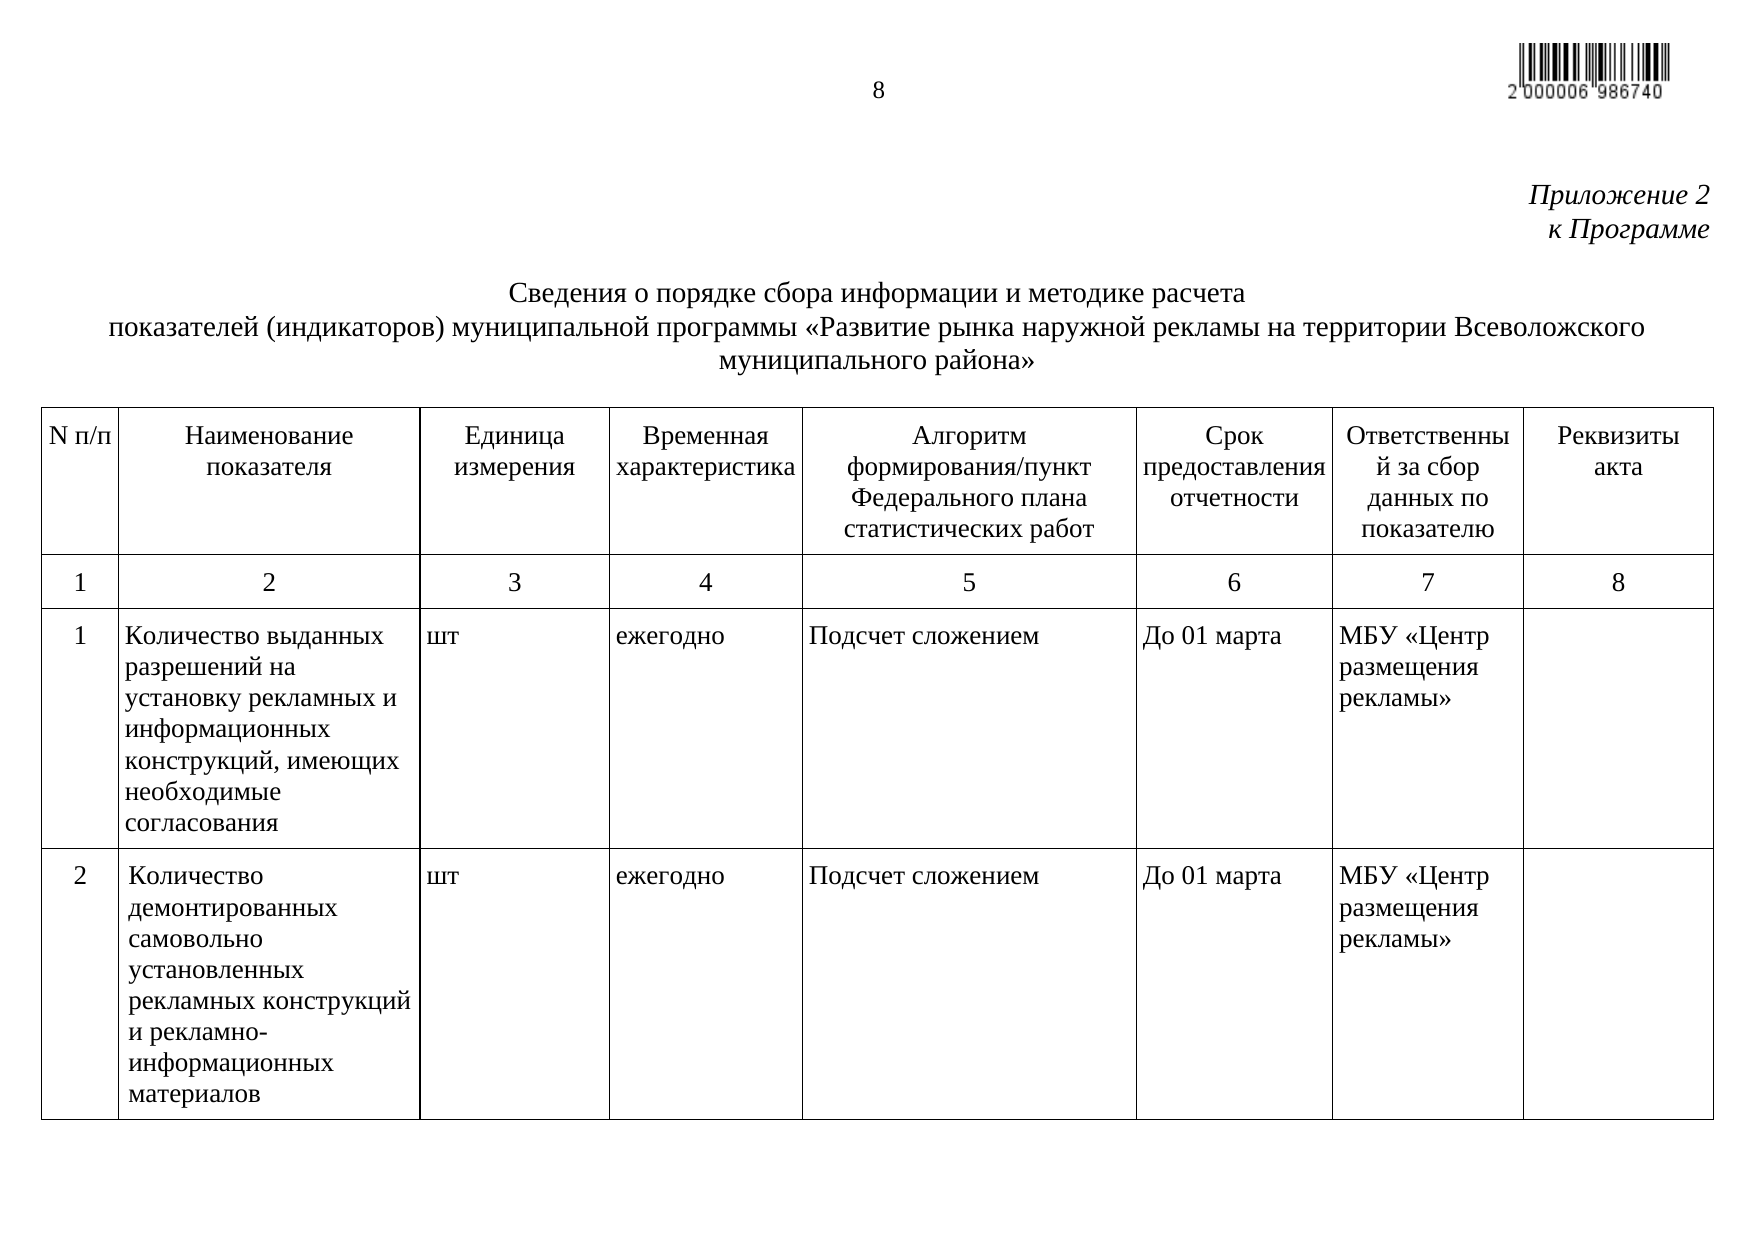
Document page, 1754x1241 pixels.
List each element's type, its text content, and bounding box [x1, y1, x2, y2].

table_cell Подсчет сложением [803, 609, 1136, 848]
table_header N п/п [42, 408, 118, 554]
table_header Единица измерения [421, 408, 609, 554]
table_cell Количество выданных разрешений на установку рекламных и информационных конструкций, имеющих необходимые согласования [119, 609, 419, 848]
table_cell До 01 марта [1137, 609, 1332, 848]
table_header Алгоритм формирования/пункт Федерального плана статистических работ [803, 408, 1136, 554]
table_cell [1524, 849, 1713, 1119]
table_cell шт [421, 609, 609, 848]
table_cell Количество демонтированных самовольно установленных рекламных конструкций и рекламно-информационных материалов [119, 849, 419, 1119]
table_cell 8 [1524, 555, 1713, 607]
table_header Наименование показателя [119, 408, 419, 554]
table_cell МБУ «Центр размещения рекламы» [1333, 609, 1523, 848]
table_header Срок предоставления отчетности [1137, 408, 1332, 554]
table_cell ежегодно [610, 609, 802, 848]
text Приложение 2 [41, 177, 1713, 211]
table_cell [1524, 609, 1713, 848]
text Сведения о порядке сбора информации и методике расчета [41, 275, 1713, 309]
table_header Ответственный за сбор данных по показателю [1333, 408, 1523, 554]
table_cell шт [421, 849, 609, 1119]
table_cell 6 [1137, 555, 1332, 607]
picture [1507, 43, 1687, 102]
table_header Реквизиты акта [1524, 408, 1713, 554]
table_cell МБУ «Центр размещения рекламы» [1333, 849, 1523, 1119]
table_cell ежегодно [610, 849, 802, 1119]
table_cell 1 [42, 555, 118, 607]
table_cell 4 [610, 555, 802, 607]
table_cell 5 [803, 555, 1136, 607]
table_header Временная характеристика [610, 408, 802, 554]
table_cell 2 [42, 849, 118, 1119]
table_cell Подсчет сложением [803, 849, 1136, 1119]
table_cell 7 [1333, 555, 1523, 607]
table_cell 2 [119, 555, 419, 607]
text показателей (индикаторов) муниципальной программы «Развитие рынка наружной рекламы на территории Всеволожского муниципального района» [41, 309, 1713, 376]
table_cell До 01 марта [1137, 849, 1332, 1119]
table_cell 3 [421, 555, 609, 607]
text к Программе [41, 211, 1713, 244]
table_cell 1 [42, 609, 118, 848]
